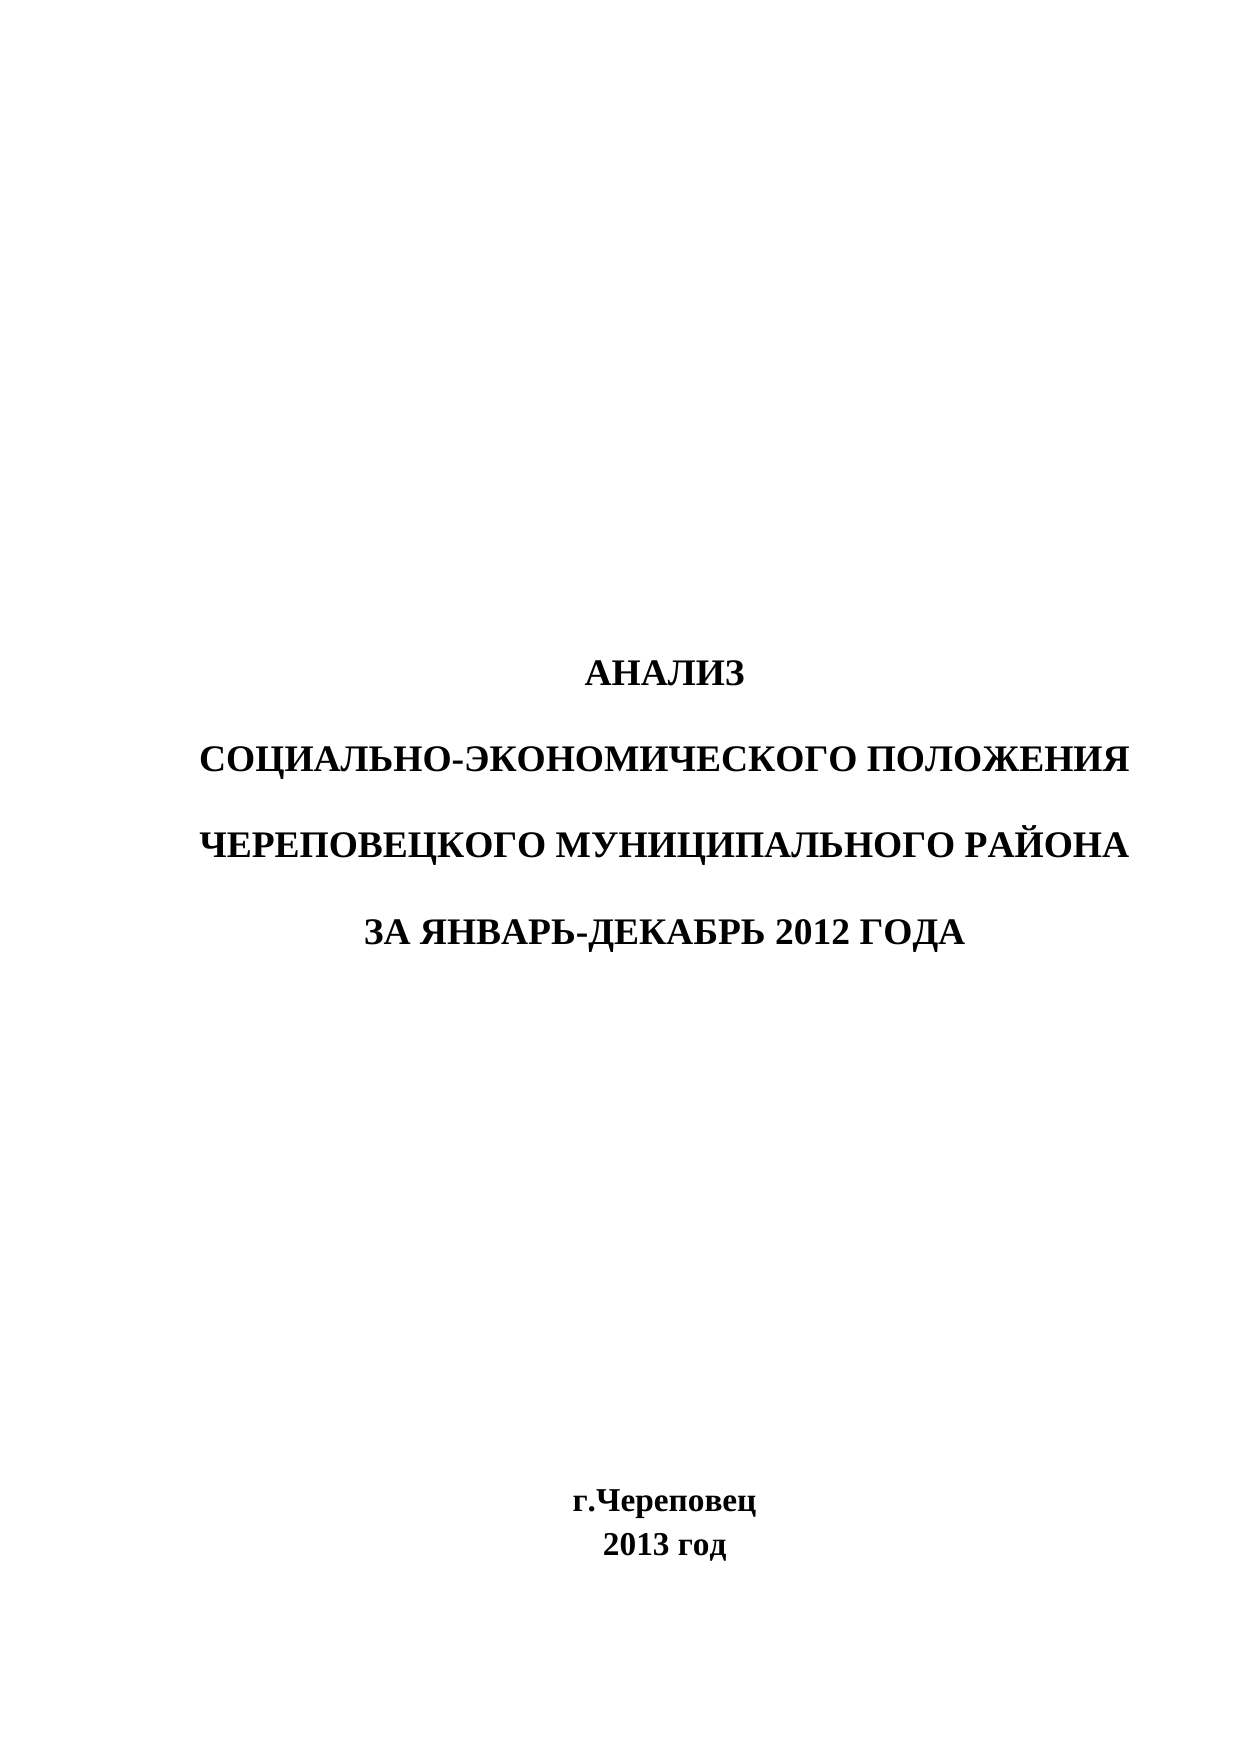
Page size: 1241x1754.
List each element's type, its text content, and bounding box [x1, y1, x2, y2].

text 2013 год [177, 1524, 1152, 1562]
text АНАЛИЗ [177, 650, 1152, 693]
text СОЦИАЛЬНО-ЭКОНОМИЧЕСКОГО ПОЛОЖЕНИЯ ЧЕРЕПОВЕЦКОГО МУНИЦИПАЛЬНОГО РАЙОНА [177, 737, 1152, 866]
text г.Череповец [177, 1480, 1152, 1518]
text ЗА ЯНВАРЬ-ДЕКАБРЬ 2012 ГОДА [177, 909, 1152, 952]
